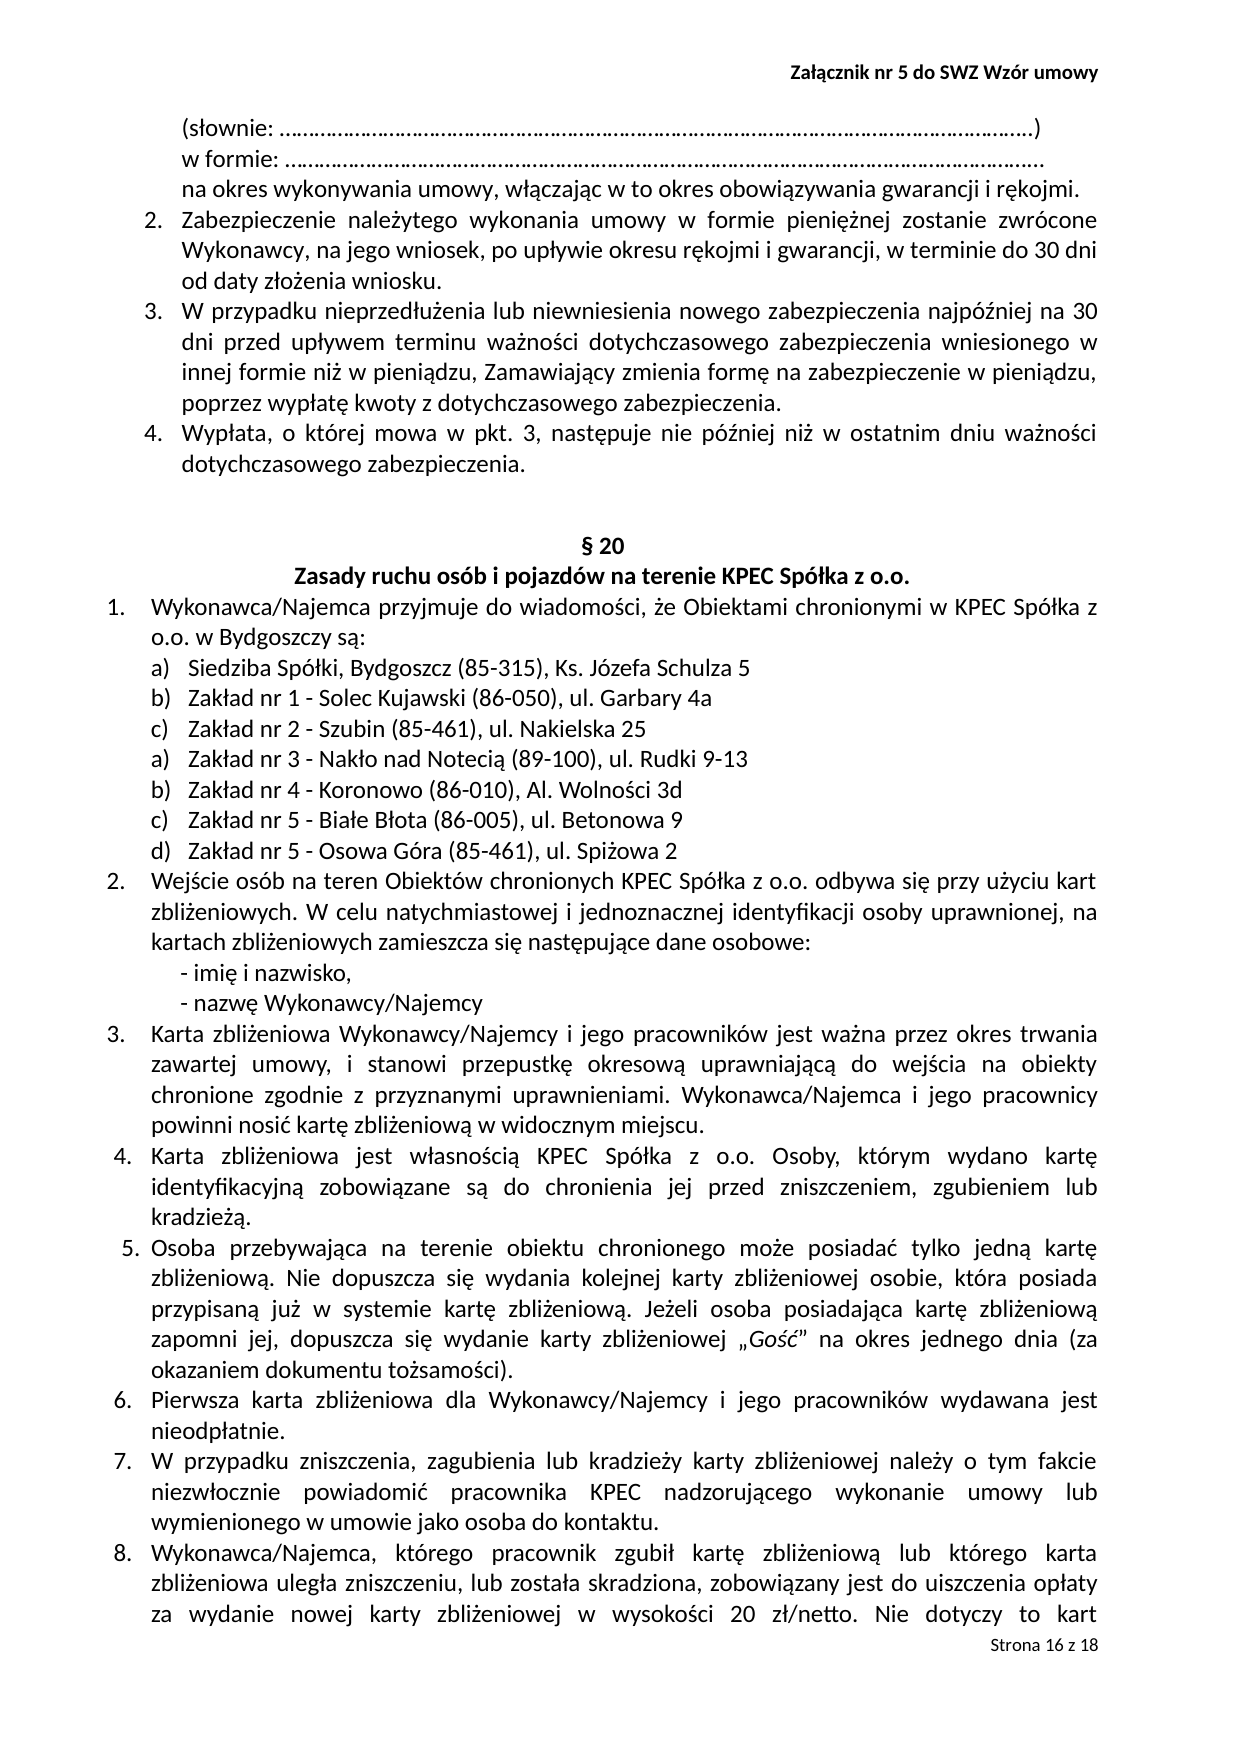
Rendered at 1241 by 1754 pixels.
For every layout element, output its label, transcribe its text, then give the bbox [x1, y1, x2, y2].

list Siedziba Spółki, Bydgoszcz (85-315), Ks. Józefa Schulza 5 [151, 652, 1098, 682]
list Zakład nr 4 - Koronowo (86-010), Al. Wolności 3d [151, 774, 1098, 804]
text § 20 [106, 530, 1098, 560]
list Zakład nr 1 - Solec Kujawski (86-050), ul. Garbary 4a [151, 682, 1098, 713]
text - nazwę Wykonawcy/Najemcy [106, 988, 1098, 1018]
list Zakład nr 5 - Osowa Góra (85-461), ul. Spiżowa 2 [151, 835, 1098, 866]
list na okres wykonywania umowy, włączając w to okres obowiązywania gwarancji i rękojmi. [181, 173, 1098, 204]
list Wykonawca/Najemca przyjmuje do wiadomości, że Obiektami chronionymi w KPEC Spółka z o.o. w Bydgoszczy są: [106, 591, 1098, 652]
list Zakład nr 3 - Nakło nad Notecią (89-100), ul. Rudki 9-13 [151, 743, 1098, 774]
text - imię i nazwisko, [106, 957, 1098, 988]
list Karta zbliżeniowa Wykonawcy/Najemcy i jego pracowników jest ważna przez okres trwania zawartej umowy, i stanowi przepustkę okresową uprawniającą do wejścia na obiekty chronione zgodnie z przyznanymi uprawnieniami. Wykonawca/Najemca i jego pracownicy powinni nosić kartę zbliżeniową w widocznym miejscu. [106, 1018, 1098, 1140]
list Wejście osób na teren Obiektów chronionych KPEC Spółka z o.o. odbywa się przy użyciu kart zbliżeniowych. W celu natychmiastowej i jednoznacznej identyfikacji osoby uprawnionej, na kartach zbliżeniowych zamieszcza się następujące dane osobowe: [106, 866, 1098, 957]
text Zasady ruchu osób i pojazdów na terenie KPEC Spółka z o.o. [106, 560, 1098, 591]
list W przypadku zniszczenia, zagubienia lub kradzieży karty zbliżeniowej należy o tym fakcie niezwłocznie powiadomić pracownika KPEC nadzorującego wykonanie umowy lub wymienionego w umowie jako osoba do kontaktu. [113, 1445, 1098, 1537]
list Zakład nr 2 - Szubin (85-461), ul. Nakielska 25 [151, 713, 1098, 743]
list (słownie: …………………………………………………………………………………………………………………..) [181, 112, 1098, 143]
list Pierwsza karta zbliżeniowa dla Wykonawcy/Najemcy i jego pracowników wydawana jest nieodpłatnie. [113, 1384, 1098, 1445]
list Karta zbliżeniowa jest własnością KPEC Spółka z o.o. Osoby, którym wydano kartę identyfikacyjną zobowiązane są do chronienia jej przed zniszczeniem, zgubieniem lub kradzieżą. [113, 1140, 1098, 1232]
list Zakład nr 5 - Białe Błota (86-005), ul. Betonowa 9 [151, 804, 1098, 835]
list w formie: …………………………………………………………………………………………………………………... [181, 143, 1098, 173]
list Zabezpieczenie należytego wykonania umowy w formie pieniężnej zostanie zwrócone Wykonawcy, na jego wniosek, po upływie okresu rękojmi i gwarancji, w terminie do 30 dni od daty złożenia wniosku. [144, 204, 1098, 295]
list Wypłata, o której mowa w pkt. 3, następuje nie później niż w ostatnim dniu ważności dotychczasowego zabezpieczenia. [144, 417, 1098, 478]
list Osoba przebywająca na terenie obiektu chronionego może posiadać tylko jedną kartę zbliżeniową. Nie dopuszcza się wydania kolejnej karty zbliżeniowej osobie, która posiada przypisaną już w systemie kartę zbliżeniową. Jeżeli osoba posiadająca kartę zbliżeniową zapomni jej, dopuszcza się wydanie karty zbliżeniowej „Gość” na okres jednego dnia (za okazaniem dokumentu tożsamości). [121, 1232, 1098, 1384]
list W przypadku nieprzedłużenia lub niewniesienia nowego zabezpieczenia najpóźniej na 30 dni przed upływem terminu ważności dotychczasowego zabezpieczenia wniesionego w innej formie niż w pieniądzu, Zamawiający zmienia formę na zabezpieczenie w pieniądzu, poprzez wypłatę kwoty z dotychczasowego zabezpieczenia. [144, 295, 1098, 417]
